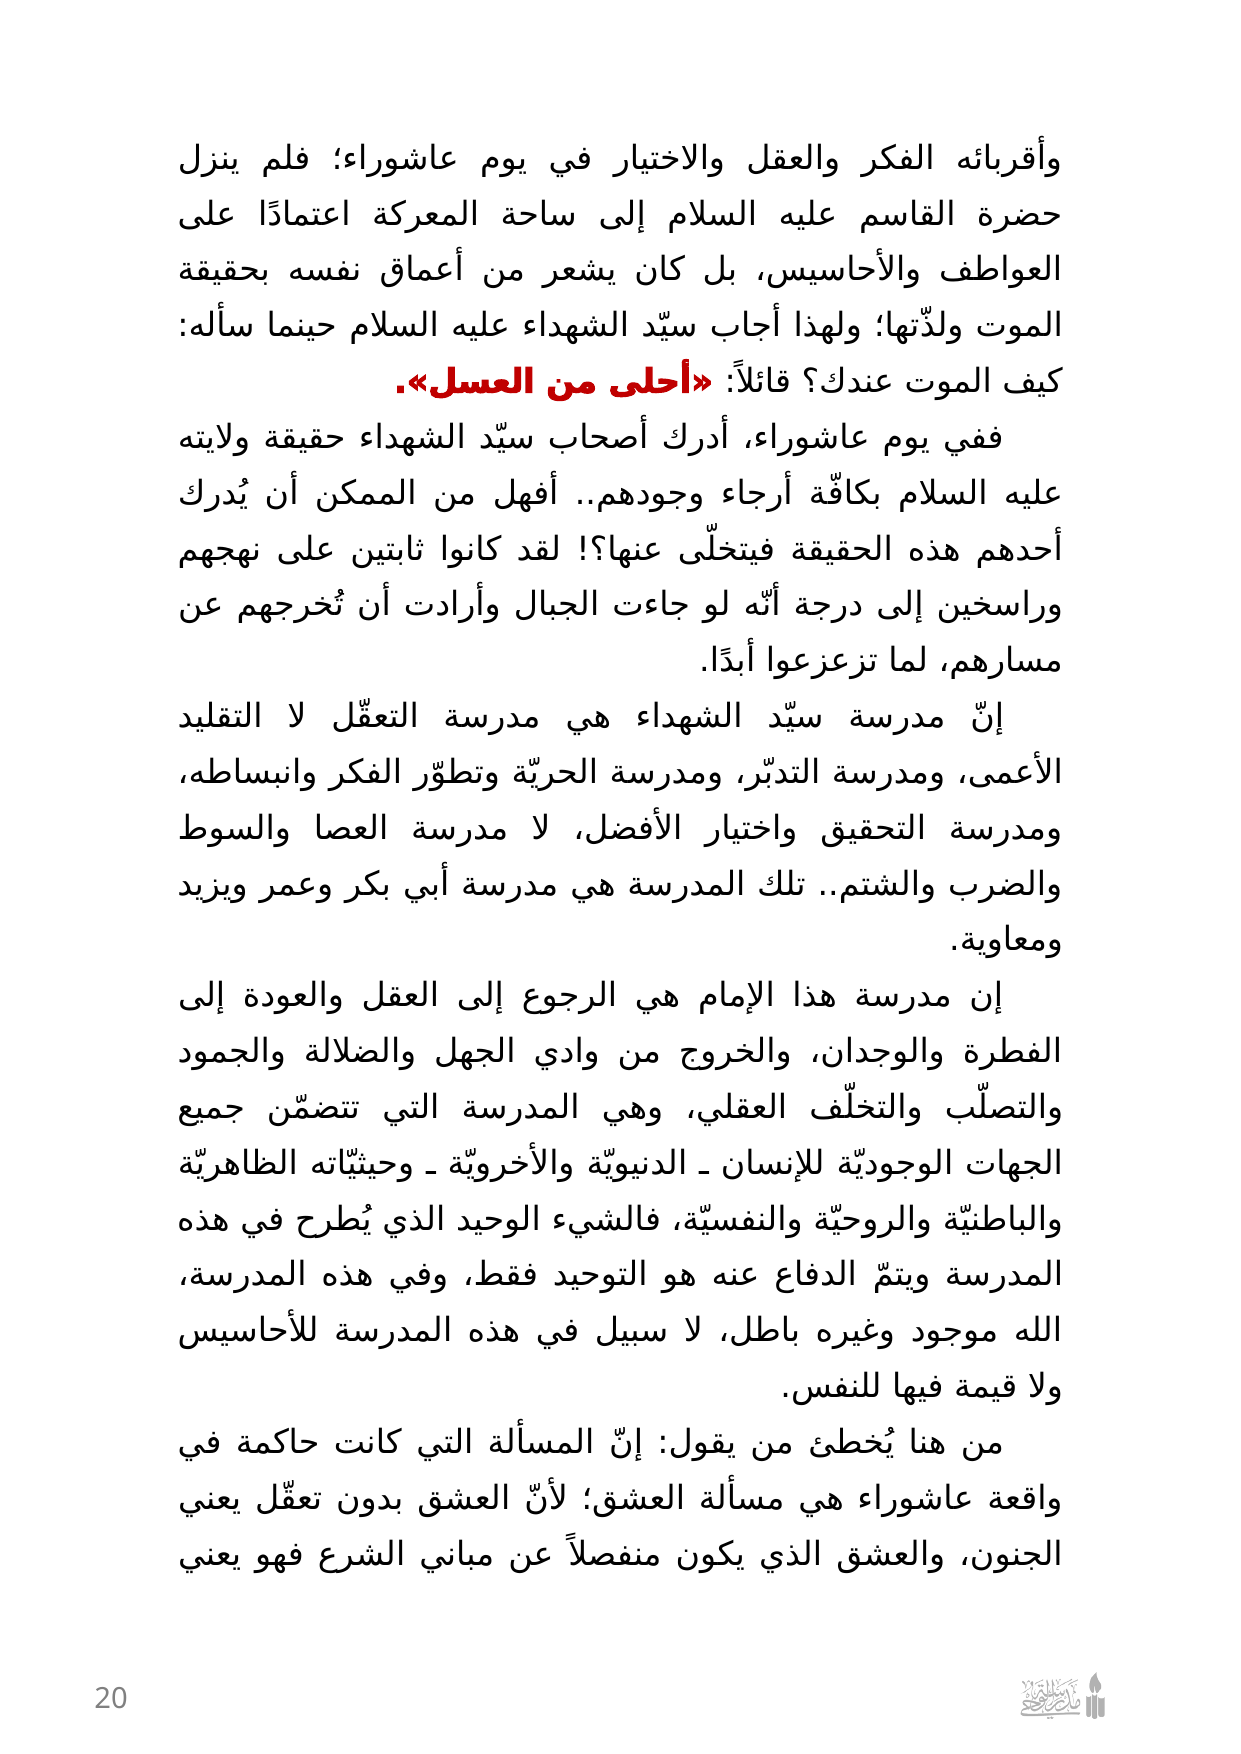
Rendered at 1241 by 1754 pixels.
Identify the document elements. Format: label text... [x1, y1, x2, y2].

text إن مدرسة هذا الإمام هي الرجوع إلى العقل والعودة إلى الفطرة والوجدان، والخروج من وادي الجهل والضلالة والجمود والتصلّب والتخلّف العقلي، وهي المدرسة التي تتضمّن جميع الجهات الوجوديّة للإنسان ـ الدنيويّة والأخرويّة ـ وحيثيّاته الظاهريّة والباطنيّة والروحيّة والنفسيّة، فالشي‏ء الوحيد الذي يُطرح في هذه المدرسة ويتمّ الدفاع عنه هو التوحيد فقط، وفي هذه المدرسة، الله موجود وغيره باطل، لا سبيل في هذه المدرسة للأحاسيس ولا قيمة فيها للنفس. [177, 973, 1063, 1420]
picture [1020, 1672, 1105, 1719]
text إنّ مدرسة سيّد الشهداء هي مدرسة التعقّل لا التقليد الأعمى، ومدرسة التدبّر، ومدرسة الحريّة وتطوّر الفكر وانبساطه، ومدرسة التحقيق واختيار الأفضل، لا مدرسة العصا والسوط والضرب والشتم.. تلك المدرسة هي مدرسة أبي بكر وعمر ويزيد ومعاوية. [177, 694, 1063, 973]
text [177, 136, 1063, 415]
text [177, 1420, 1063, 1587]
text ففي يوم عاشوراء، أدرك أصحاب سيّد الشهداء حقيقة ولايته عليه السلام بكافّة أرجاء وجودهم.. أفهل من الممكن أن يُدرك أحدهم هذه الحقيقة فيتخلّى عنها؟! لقد كانوا ثابتين على نهجهم وراسخين إلى درجة أنّه لو جاءت الجبال وأرادت أن تُخرجهم عن مسارهم، لما تزعزعوا أبدًا. [177, 415, 1063, 694]
